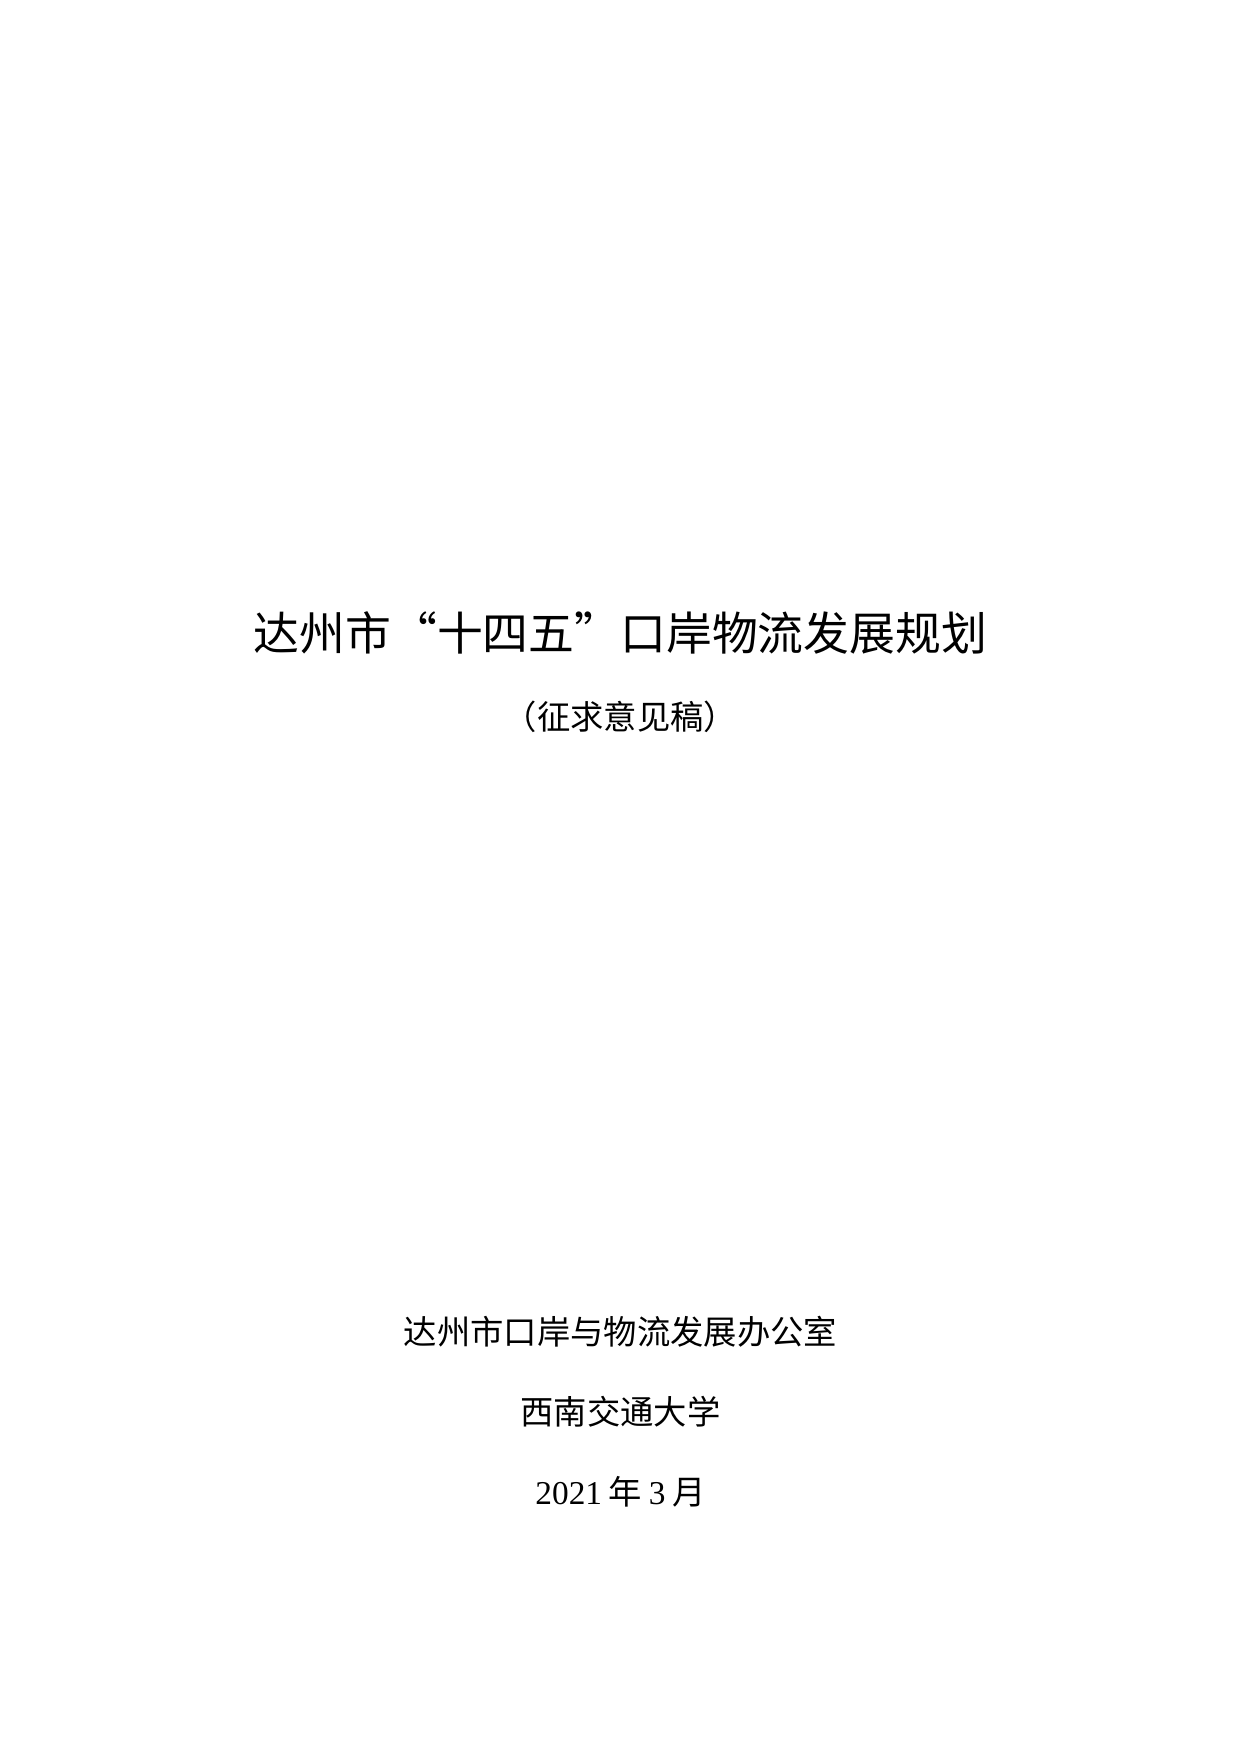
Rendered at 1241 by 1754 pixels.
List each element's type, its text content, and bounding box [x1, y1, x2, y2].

text 达州市口岸与物流发展办公室 [153, 1296, 1087, 1364]
text 2021年3月 [153, 1456, 1087, 1524]
text （征求意见稿） [153, 681, 1087, 749]
text 西南交通大学 [153, 1376, 1087, 1444]
text 达州市“十四五”口岸物流发展规划 [128, 597, 1112, 665]
